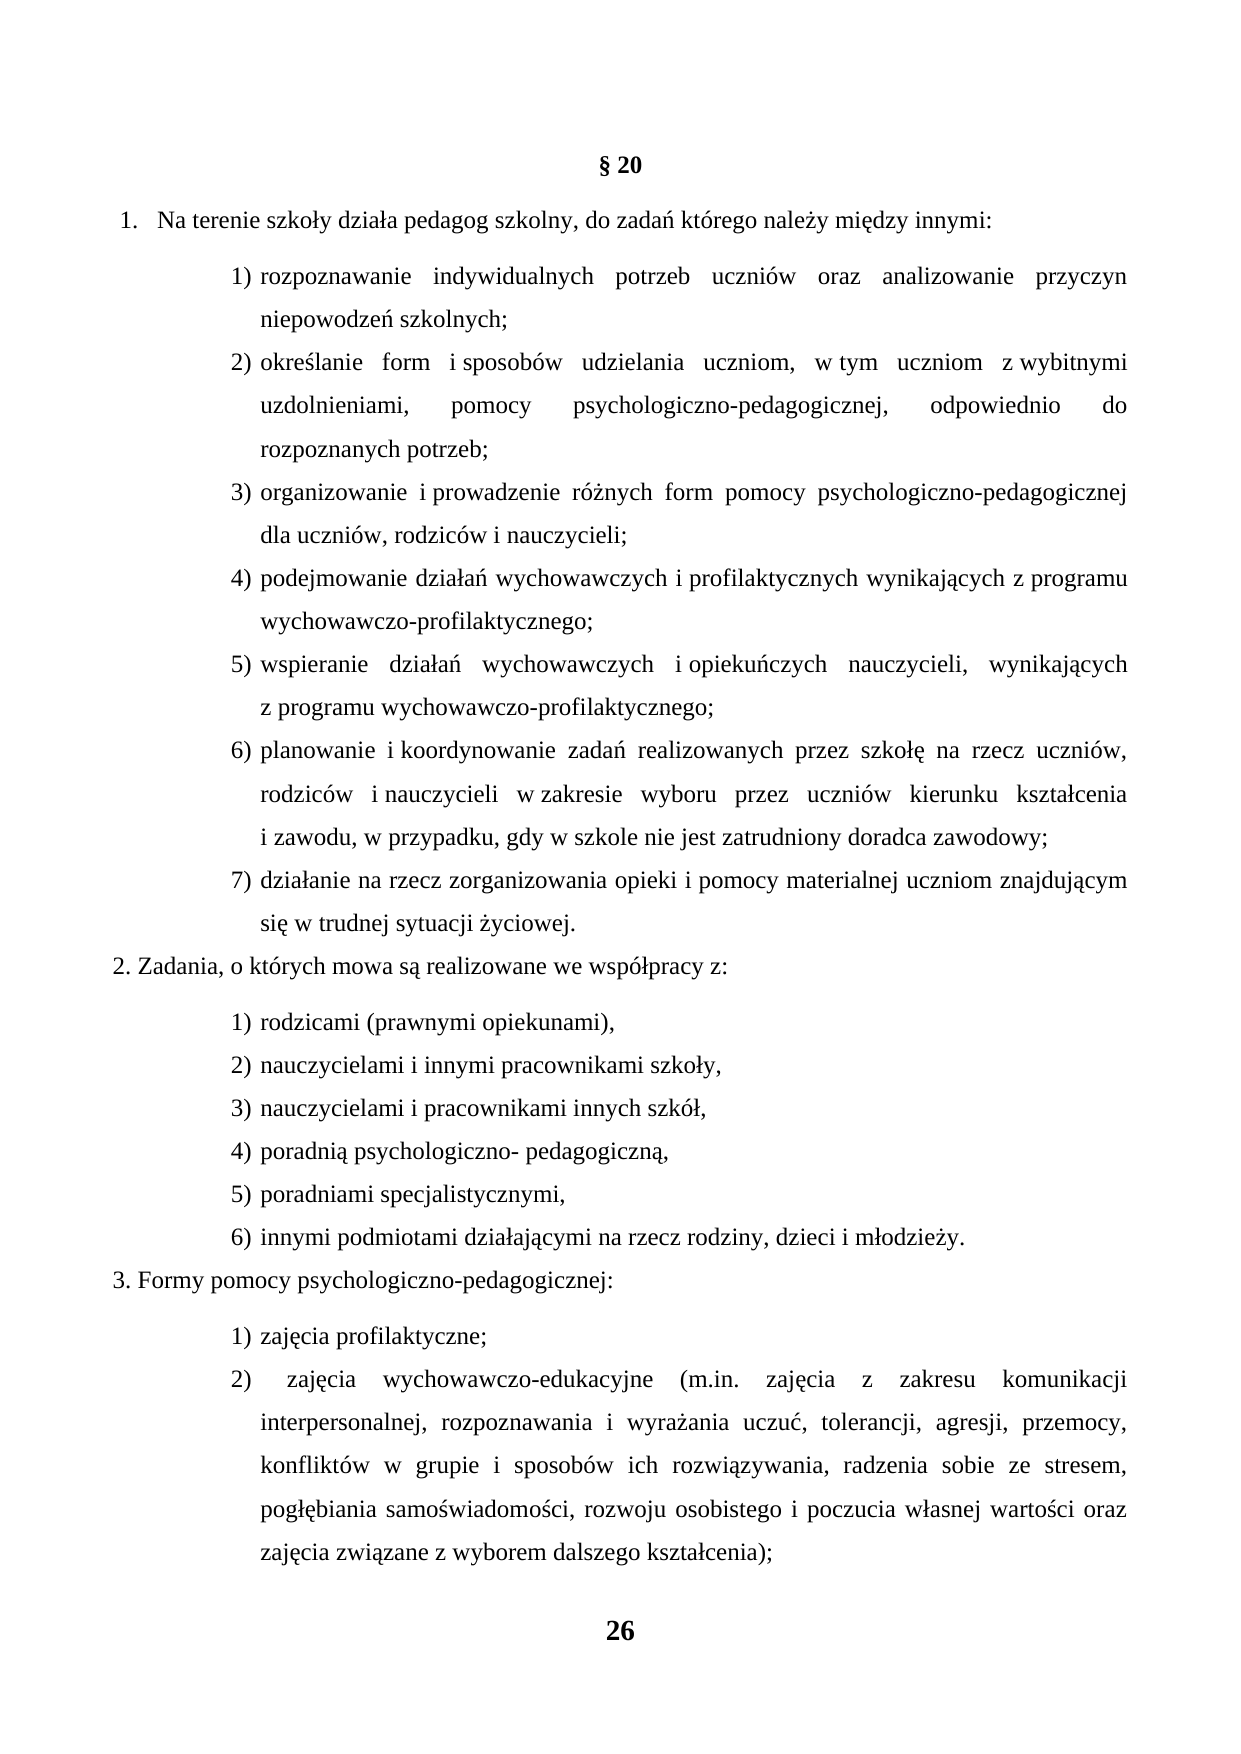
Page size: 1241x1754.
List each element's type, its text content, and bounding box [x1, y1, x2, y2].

list zajęcia wychowawczo-edukacyjne (m.in. zajęcia z zakresu komunikacji interpersonalnej, rozpoznawania i wyrażania uczuć, tolerancji, agresji, przemocy, konfliktów w grupie i sposobów ich rozwiązywania, radzenia sobie ze stresem, pogłębiania samoświadomości, rozwoju osobistego i poczucia własnej wartości oraz zajęcia związane z wyborem dalszego kształcenia); [231, 1364, 1128, 1566]
text 2. Zadania, o których mowa są realizowane we współpracy z: [112, 951, 1128, 980]
list nauczycielami i innymi pracownikami szkoły, [231, 1050, 1128, 1079]
list rodzicami (prawnymi opiekunami), [231, 1007, 1128, 1036]
list planowanie i koordynowanie zadań realizowanych przez szkołę na rzecz uczniów, rodziców i nauczycieli w zakresie wyboru przez uczniów kierunku kształcenia i zawodu, w przypadku, gdy w szkole nie jest zatrudniony doradca zawodowy; [231, 736, 1128, 851]
list Na terenie szkoły działa pedagog szkolny, do zadań którego należy między innymi: [119, 206, 1128, 234]
list poradniami specjalistycznymi, [231, 1179, 1128, 1208]
list określanie form i sposobów udzielania uczniom, w tym uczniom z wybitnymi uzdolnieniami, pomocy psychologiczno-pedagogicznej, odpowiednio do rozpoznanych potrzeb; [231, 347, 1128, 462]
list zajęcia profilaktyczne; [231, 1321, 1128, 1350]
list działanie na rzecz zorganizowania opieki i pomocy materialnej uczniom znajdującym się w trudnej sytuacji życiowej. [231, 865, 1128, 937]
list nauczycielami i pracownikami innych szkół, [231, 1093, 1128, 1122]
list innymi podmiotami działającymi na rzecz rodziny, dzieci i młodzieży. [231, 1222, 1128, 1251]
list wspieranie działań wychowawczych i opiekuńczych nauczycieli, wynikających z programu wychowawczo-profilaktycznego; [231, 649, 1128, 721]
list organizowanie i prowadzenie różnych form pomocy psychologiczno-pedagogicznej dla uczniów, rodziców i nauczycieli; [231, 477, 1128, 549]
text § 20 [112, 150, 1128, 179]
list podejmowanie działań wychowawczych i profilaktycznych wynikających z programu wychowawczo-profilaktycznego; [231, 563, 1128, 635]
text 3. Formy pomocy psychologiczno-pedagogicznej: [112, 1266, 1128, 1294]
list rozpoznawanie indywidualnych potrzeb uczniów oraz analizowanie przyczyn niepowodzeń szkolnych; [231, 261, 1128, 333]
list poradnią psychologiczno- pedagogiczną, [231, 1136, 1128, 1165]
